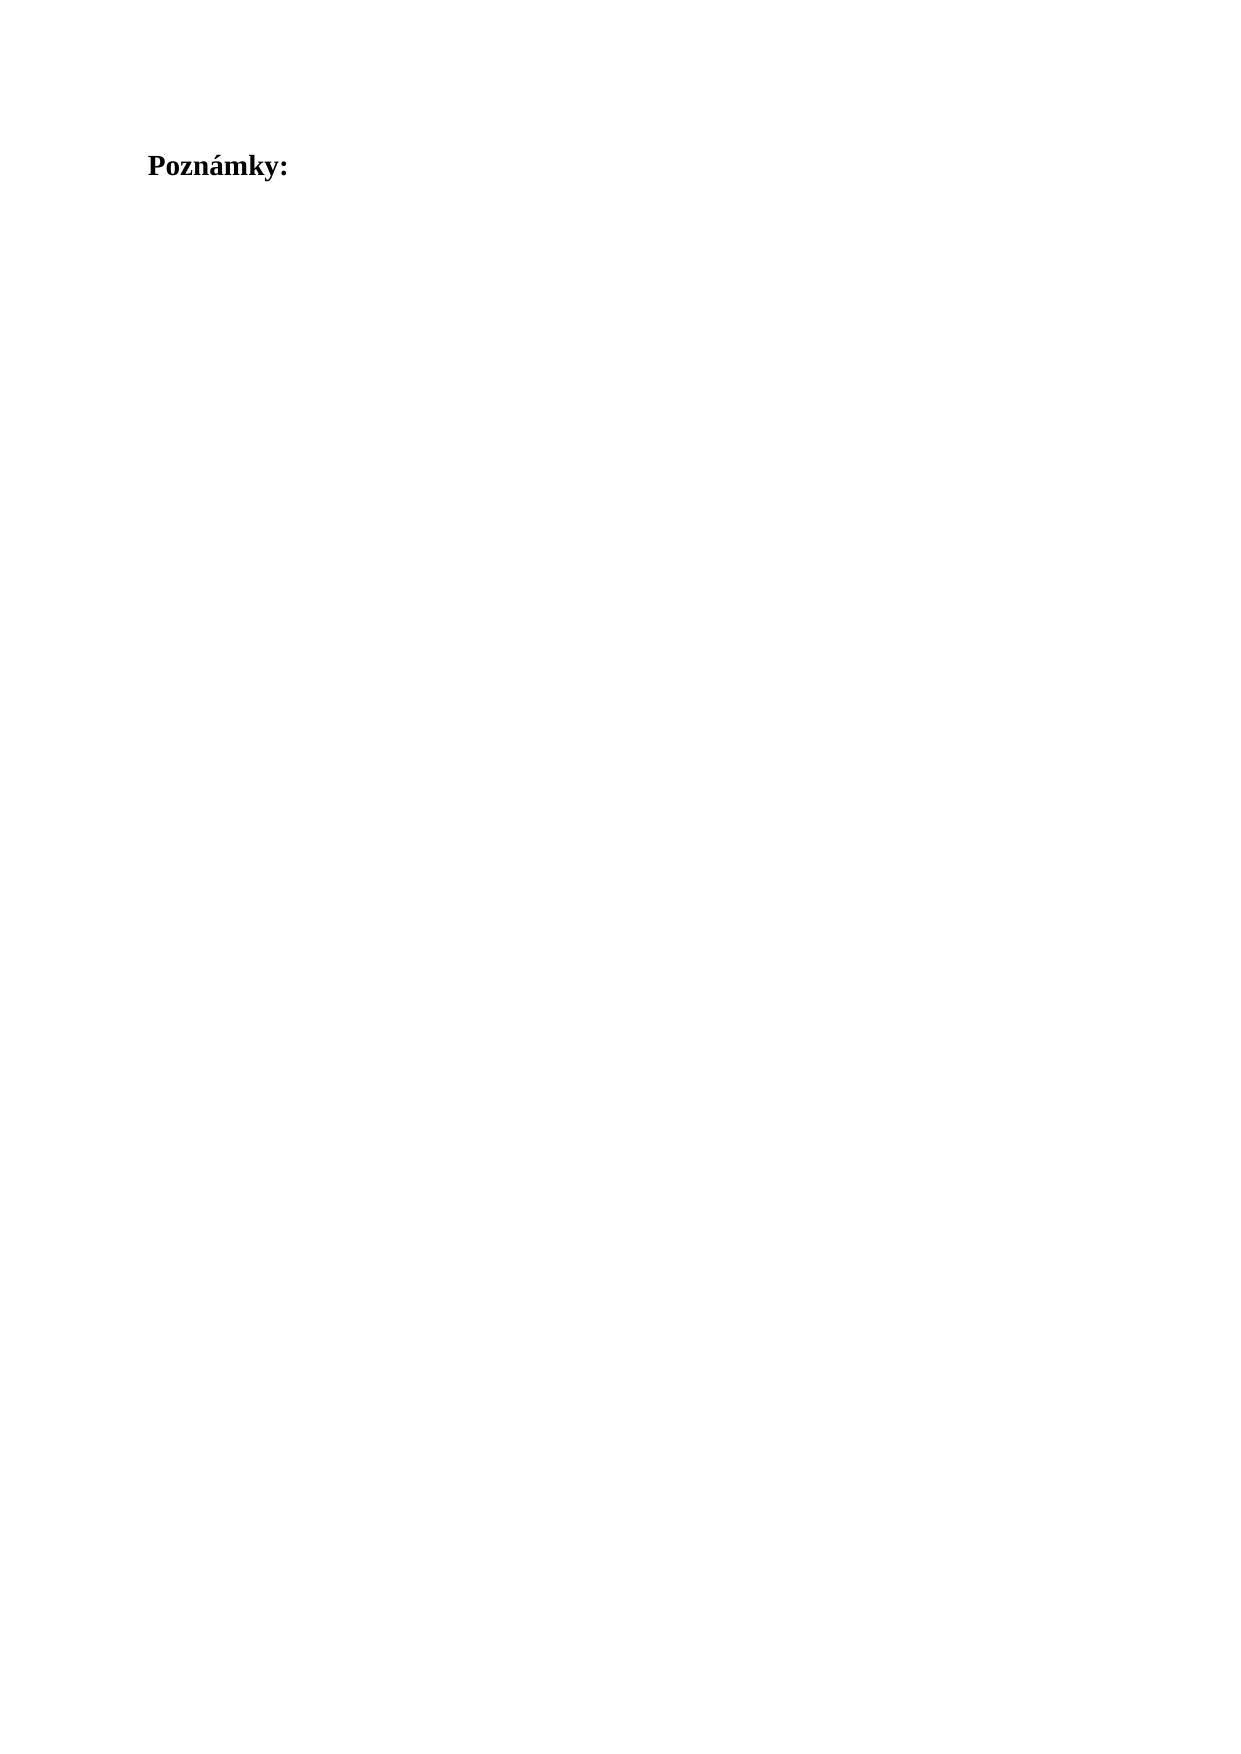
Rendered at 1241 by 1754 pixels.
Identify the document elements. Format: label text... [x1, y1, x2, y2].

text Poznámky: [148, 148, 1093, 181]
